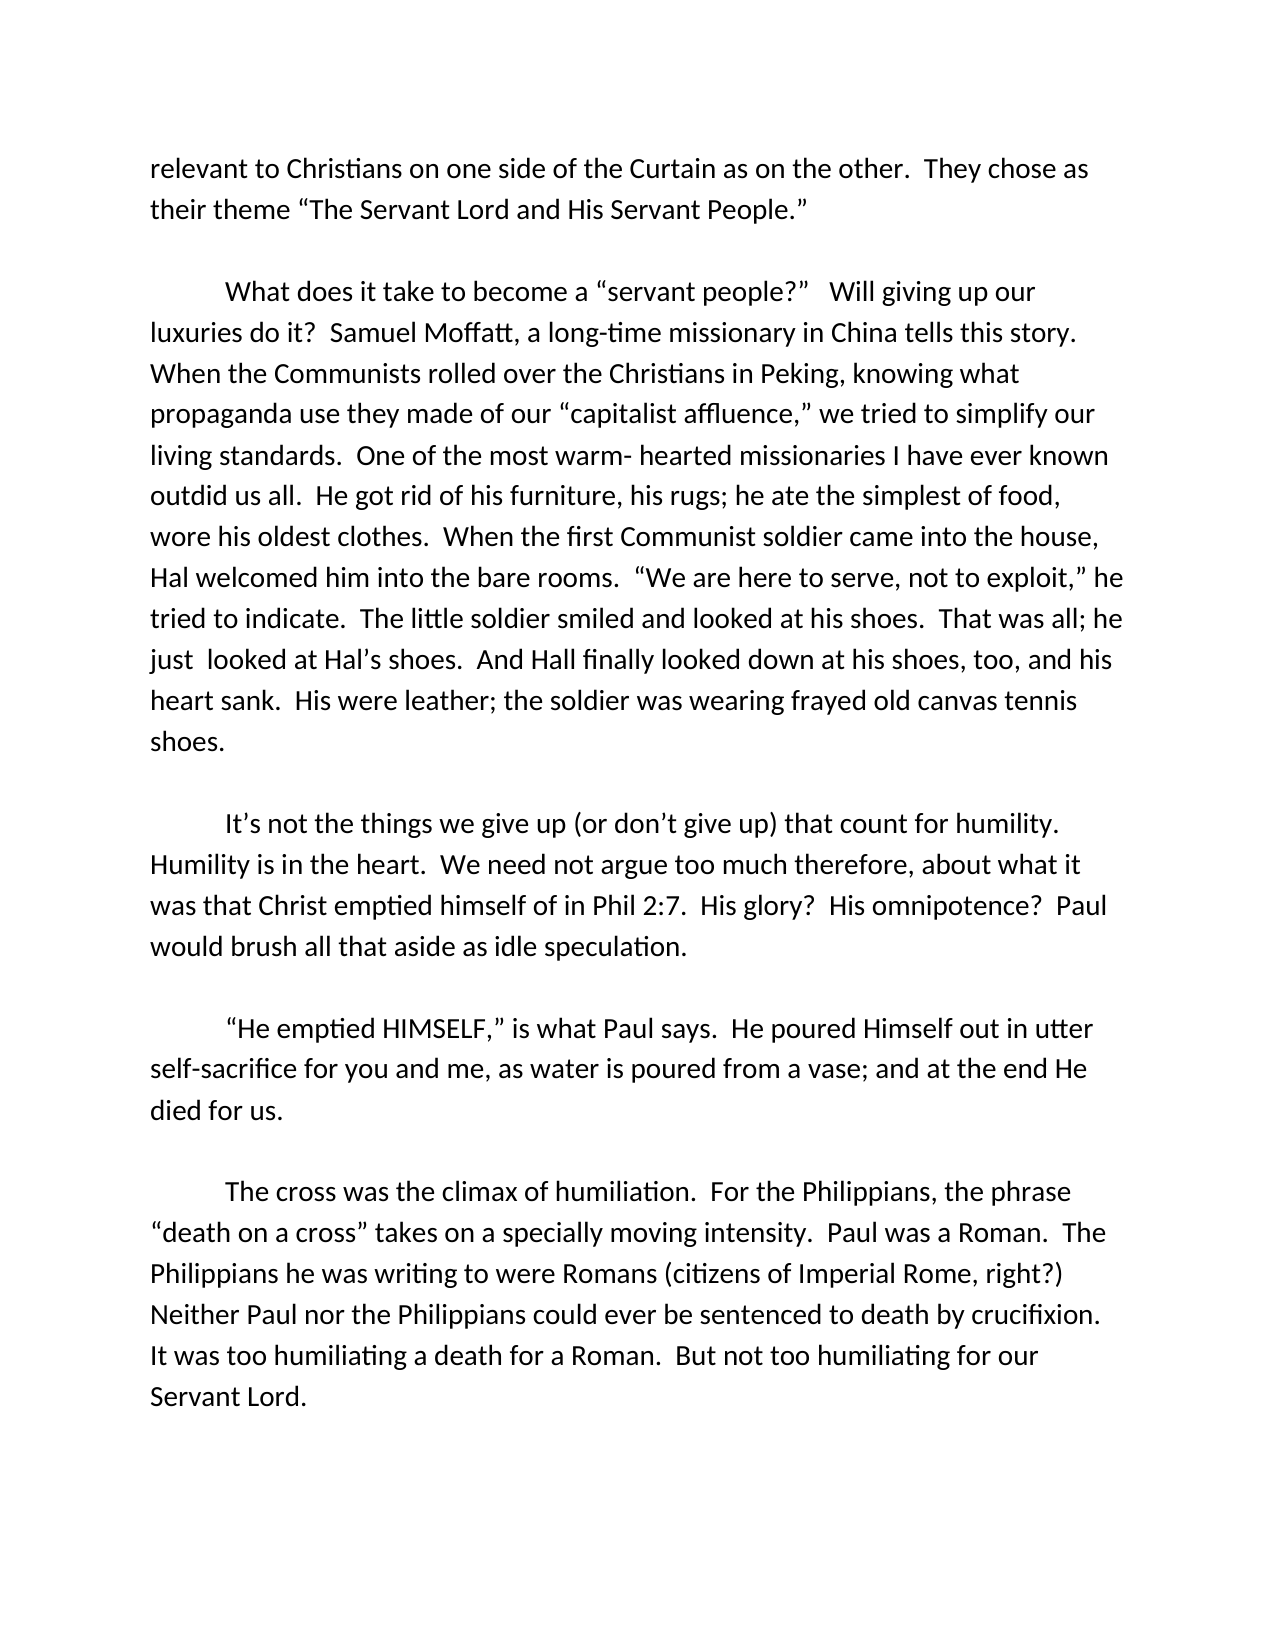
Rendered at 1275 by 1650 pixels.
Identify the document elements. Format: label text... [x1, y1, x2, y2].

text What does it take to become a “servant people?” Will giving up our luxuries do it? Samuel Moffatt, a long-time missionary in China tells this story. When the Communists rolled over the Christians in Peking, knowing what propaganda use they made of our “capitalist affluence,” we tried to simplify our living standards. One of the most warm- hearted missionaries I have ever known outdid us all. He got rid of his furniture, his rugs; he ate the simplest of food, wore his oldest clothes. When the first Communist soldier came into the house, Hal welcomed him into the bare rooms. “We are here to serve, not to exploit,” he tried to indicate. The little soldier smiled and looked at his shoes. That was all; he just looked at Hal’s shoes. And Hall finally looked down at his shoes, too, and his heart sank. His were leather; the soldier was wearing frayed old canvas tennis shoes. [150, 273, 1125, 759]
text The cross was the climax of humiliation. For the Philippians, the phrase “death on a cross” takes on a specially moving intensity. Paul was a Roman. The Philippians he was writing to were Romans (citizens of Imperial Rome, right?) Neither Paul nor the Philippians could ever be sentenced to death by crucifixion. It was too humiliating a death for a Roman. But not too humiliating for our Servant Lord. [150, 1173, 1125, 1414]
text “He emptied HIMSELF,” is what Paul says. He poured Himself out in utter self-sacrifice for you and me, as water is poured from a vase; and at the end He died for us. [150, 1010, 1125, 1127]
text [150, 150, 1125, 227]
text It’s not the things we give up (or don’t give up) that count for humility. Humility is in the heart. We need not argue too much therefore, about what it was that Christ emptied himself of in Phil 2:7. His glory? His omnipotence? Paul would brush all that aside as idle speculation. [150, 805, 1125, 963]
